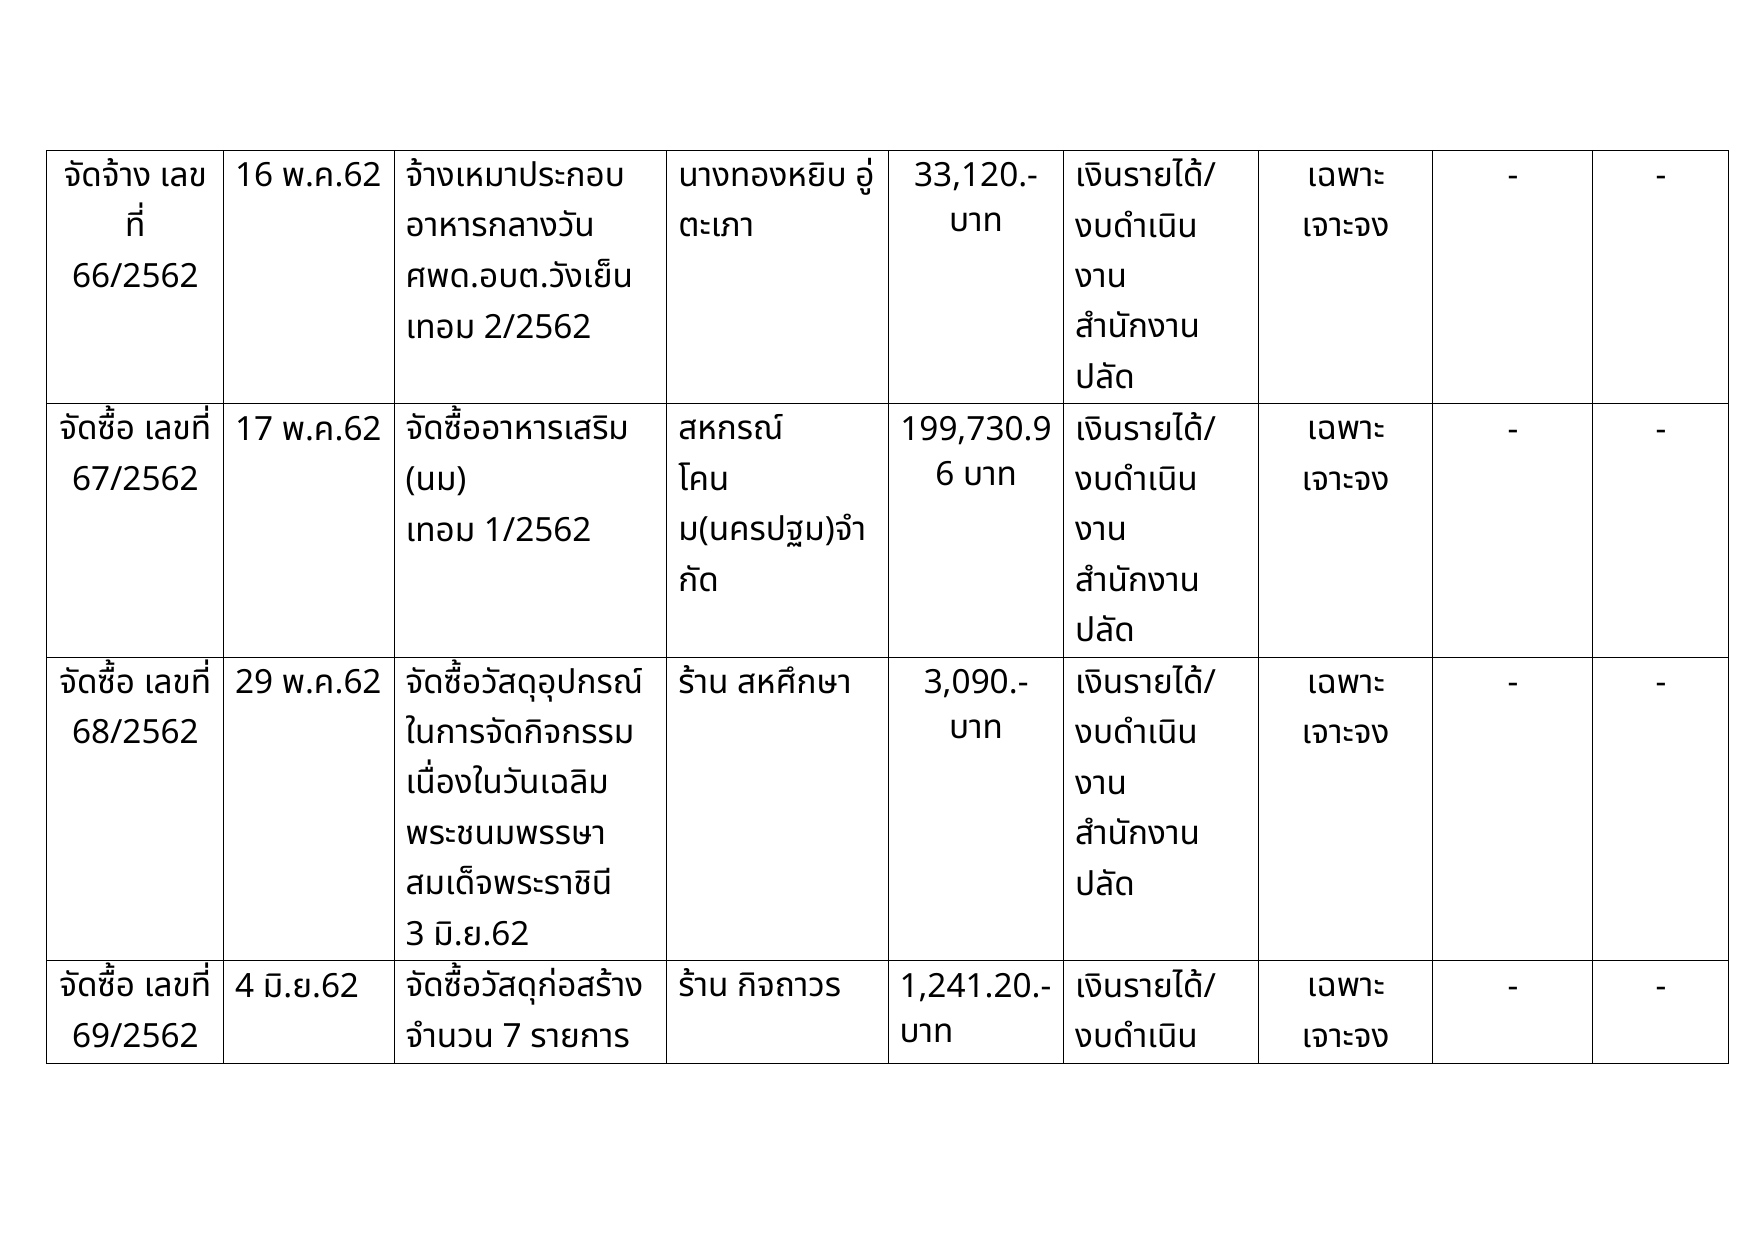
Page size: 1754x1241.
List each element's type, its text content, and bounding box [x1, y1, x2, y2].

table_cell จัดซื้ออาหารเสริม (นม) เทอม 1/2562 [395, 404, 666, 657]
table_cell - [1593, 658, 1728, 960]
table_cell เฉพาะเจาะจง [1259, 961, 1432, 1062]
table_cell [1064, 961, 1258, 1062]
table_cell 1,241.20.-บาท [889, 961, 1063, 1062]
table_cell จัดซื้อ เลขที่ 67/2562 [47, 404, 223, 657]
table_cell - [1593, 404, 1728, 657]
table_cell สหกรณ์โคนม(นครปฐม)จำกัด [667, 404, 888, 657]
table_cell เงินรายได้/ งบดำเนินงาน สำนักงานปลัด [1064, 404, 1258, 657]
table_cell จัดซื้อ เลขที่ 68/2562 [47, 658, 223, 960]
table_cell เงินรายได้/ งบดำเนินงาน สำนักงานปลัด [1064, 151, 1258, 403]
table_cell 29 พ.ค.62 [224, 658, 394, 960]
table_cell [47, 961, 223, 1062]
table_cell เงินรายได้/ งบดำเนินงาน สำนักงานปลัด [1064, 658, 1258, 960]
table_cell 3,090.- บาท [889, 658, 1063, 960]
table_cell - [1593, 151, 1728, 403]
table_cell 199,730.96 บาท [889, 404, 1063, 657]
table_cell - [1433, 404, 1592, 657]
table_cell เฉพาะเจาะจง [1259, 658, 1432, 960]
table_cell 33,120.-บาท [889, 151, 1063, 403]
table_cell 4 มิ.ย.62 [224, 961, 394, 1062]
table_cell นางทองหยิบ อู่ตะเภา [667, 151, 888, 403]
table_cell - [1593, 961, 1728, 1062]
table_cell จัดจ้าง เลขที่ 66/2562 [47, 151, 223, 403]
table_cell - [1433, 961, 1592, 1062]
table_cell 17 พ.ค.62 [224, 404, 394, 657]
table_cell เฉพาะเจาะจง [1259, 404, 1432, 657]
table_cell ร้าน สหศึกษา [667, 658, 888, 960]
table_cell เฉพาะเจาะจง [1259, 151, 1432, 403]
table_cell จัดซื้อวัสดุอุปกรณ์ในการจัดกิจกรรมเนื่องในวันเฉลิมพระชนมพรรษาสมเด็จพระราชินี 3 มิ.ย.62 [395, 658, 666, 960]
table_cell ร้าน กิจถาวร [667, 961, 888, 1062]
table_cell - [1433, 658, 1592, 960]
table_cell - [1433, 151, 1592, 403]
table_cell 16 พ.ค.62 [224, 151, 394, 403]
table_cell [395, 961, 666, 1062]
table_cell จ้างเหมาประกอบอาหารกลางวัน ศพด.อบต.วังเย็น เทอม 2/2562 [395, 151, 666, 403]
